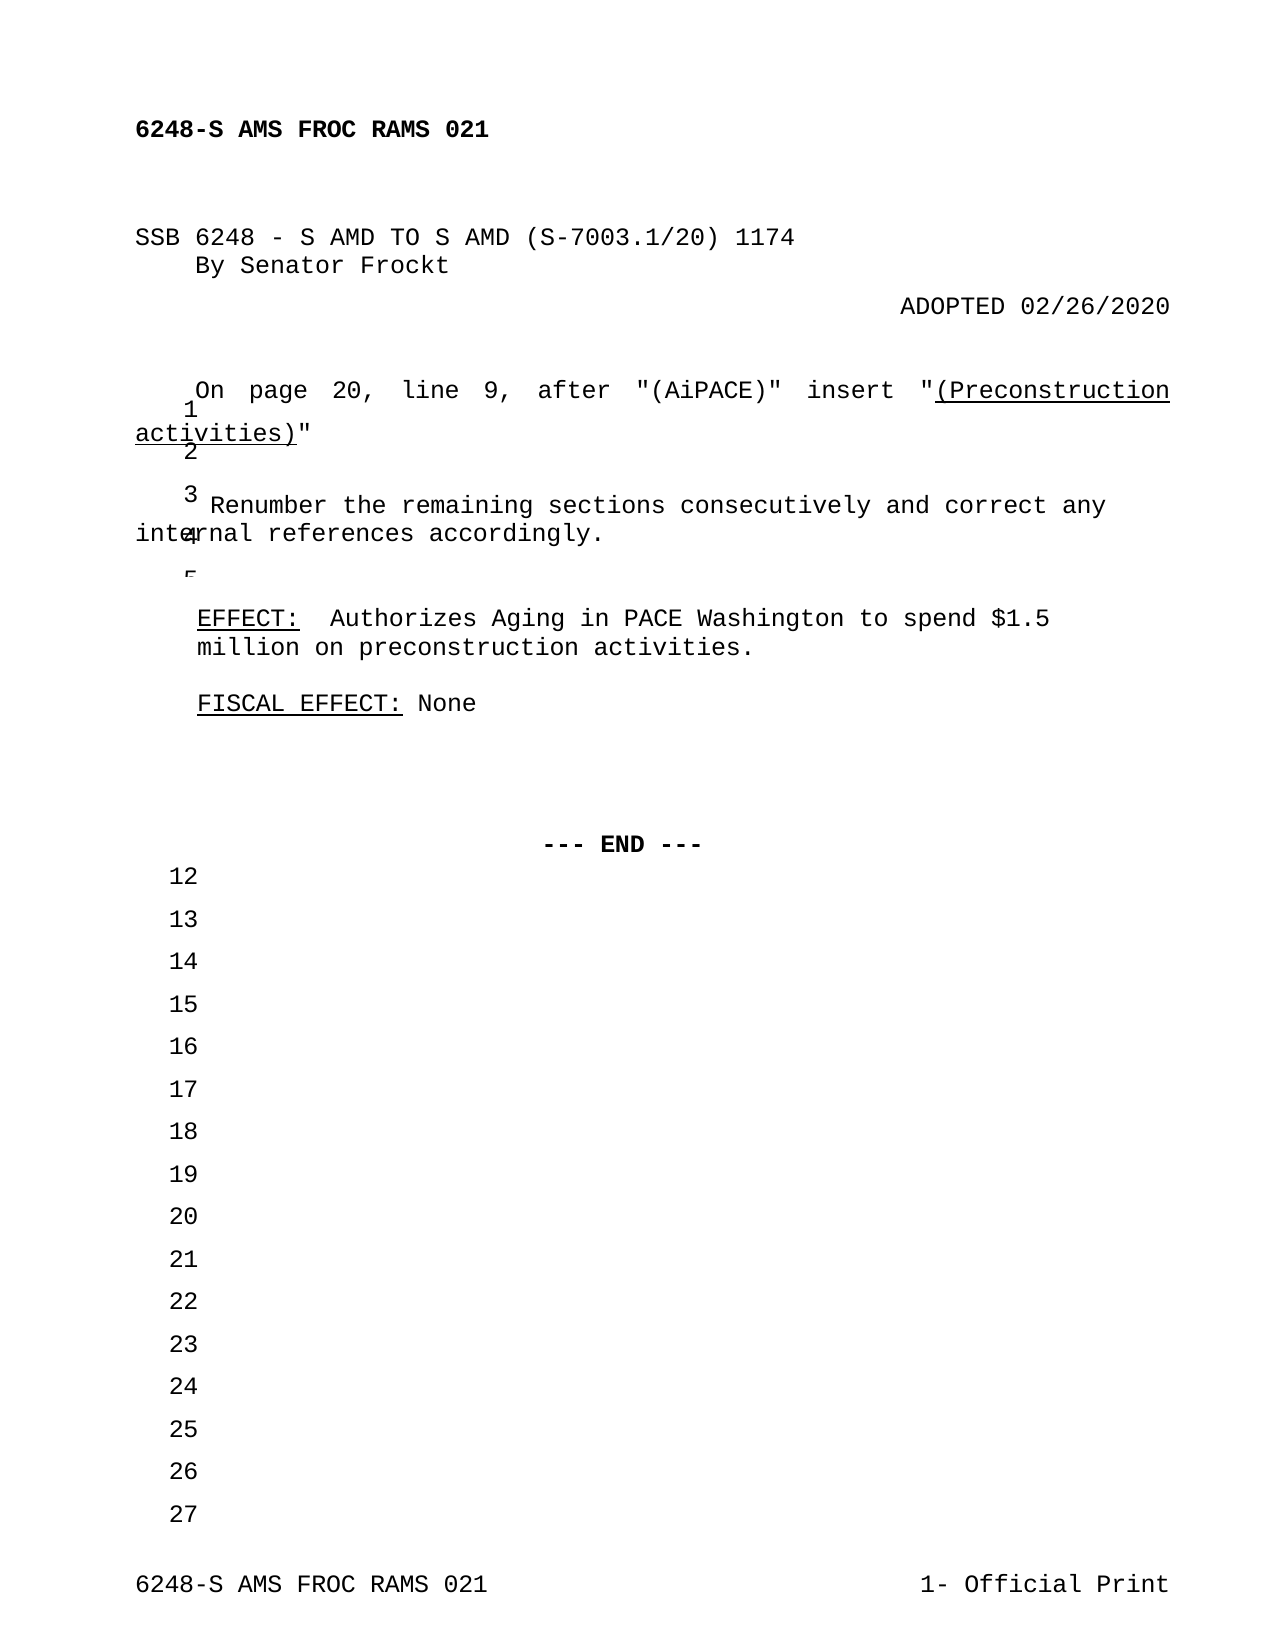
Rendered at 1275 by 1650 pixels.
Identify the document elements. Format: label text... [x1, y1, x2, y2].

text On page 20, line 9, after "(AiPACE)" insert "(Preconstruction activities)" [135, 365, 1170, 450]
text Renumber the remaining sections consecutively and correct any internal references accordingly. [135, 492, 1170, 549]
text - [135, 224, 1170, 252]
text --- END --- [75, 818, 1170, 861]
